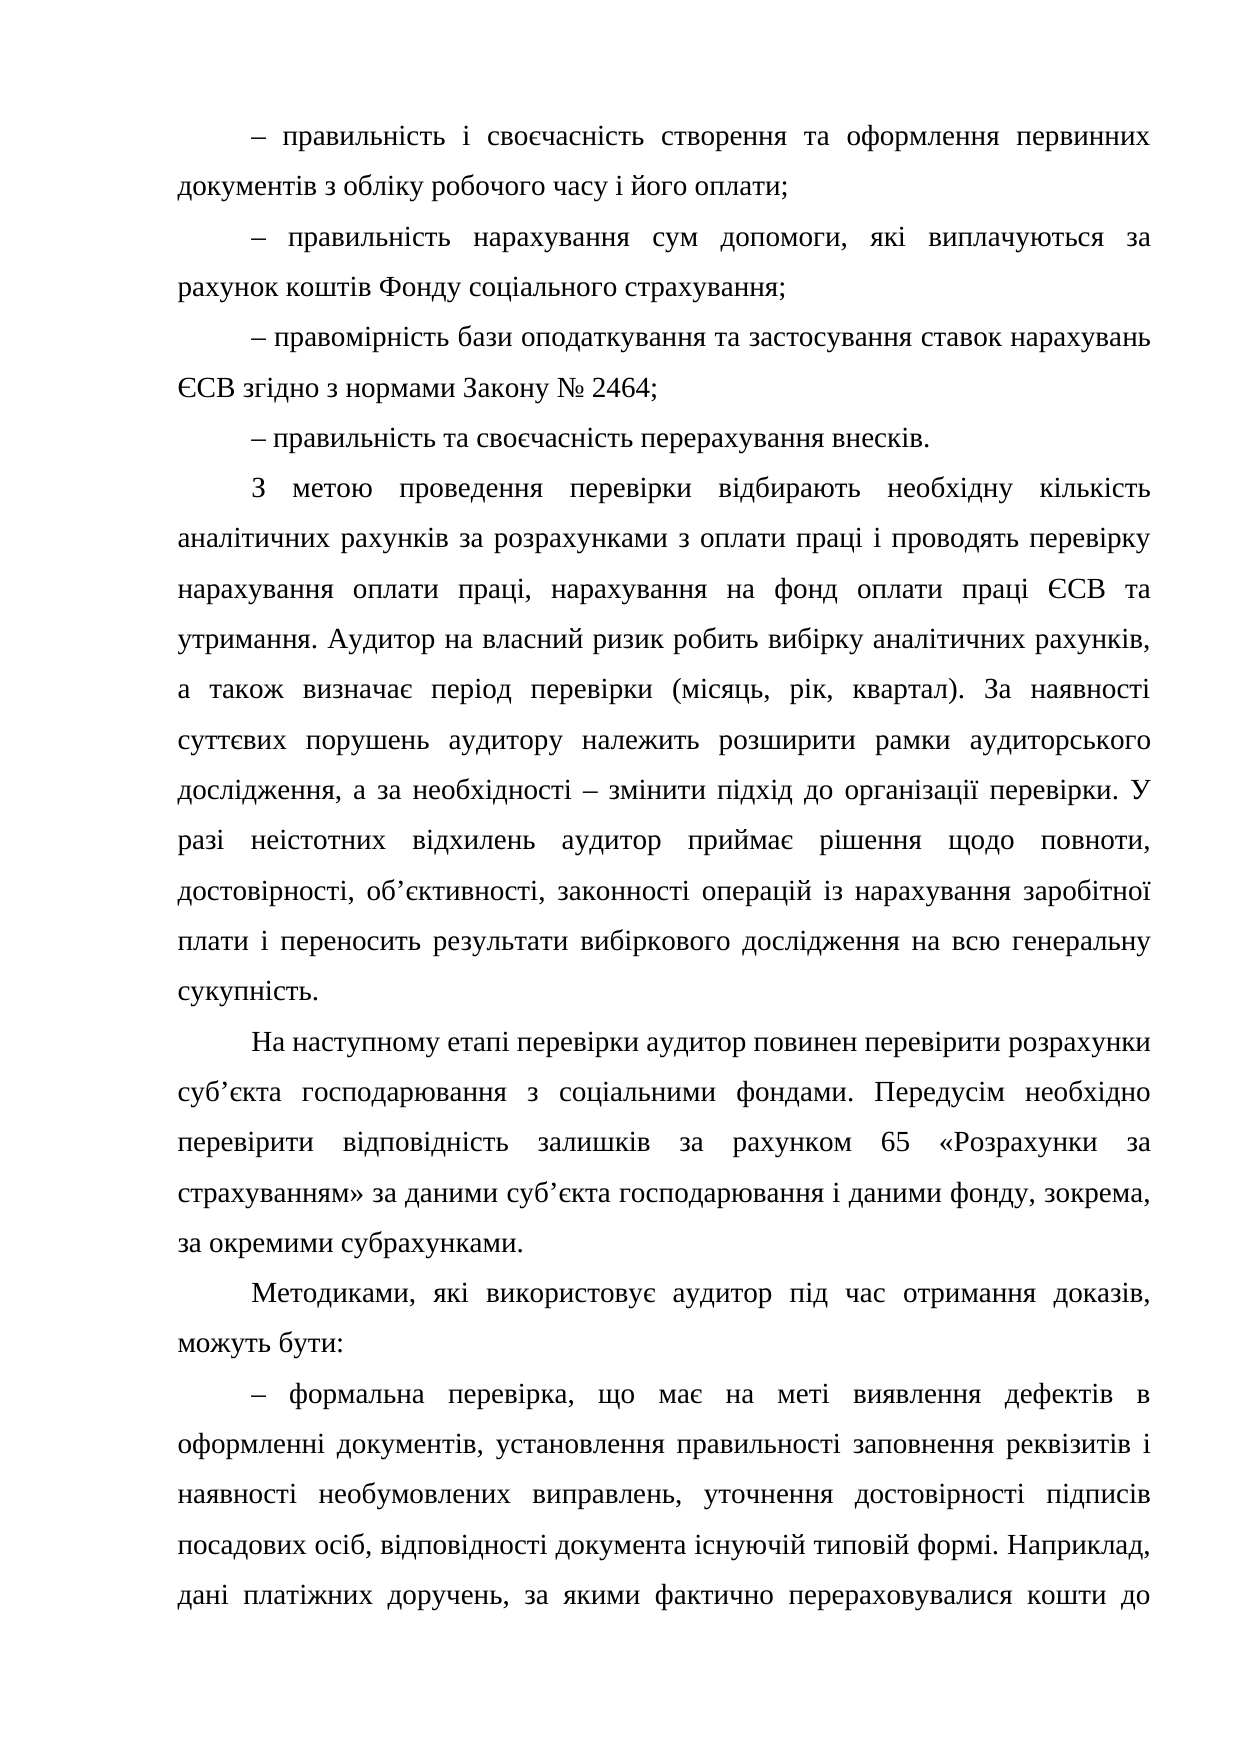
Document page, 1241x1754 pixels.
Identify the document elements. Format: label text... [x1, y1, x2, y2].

text – правильність і своєчасність створення та оформлення первинних документів з обліку робочого часу і його оплати; [177, 118, 1152, 202]
text – правильність та своєчасність перерахування внесків. [177, 420, 1152, 453]
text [177, 1376, 1152, 1611]
text – правомірність бази оподаткування та застосування ставок нарахувань ЄСВ згідно з нормами Закону № 2464; [177, 319, 1152, 403]
text – правильність нарахування сум допомоги, які виплачуються за рахунок коштів Фонду соціального страхування; [177, 219, 1152, 303]
text З метою проведення перевірки відбирають необхідну кількість аналітичних рахунків за розрахунками з оплати праці і проводять перевірку нарахування оплати праці, нарахування на фонд оплати праці ЄСВ та утримання. Аудитор на власний ризик робить вибірку аналітичних рахунків, а також визначає період перевірки (місяць, рік, квартал). За наявності суттєвих порушень аудитору належить розширити рамки аудиторського дослідження, а за необхідності – змінити підхід до організації перевірки. У разі неістотних відхилень аудитор приймає рішення щодо повноти, достовірності, об’єктивності, законності операцій із нарахування заробітної плати і переносить результати вибіркового дослідження на всю генеральну сукупність. [177, 470, 1152, 1007]
text Методиками, які використовує аудитор під час отримання доказів, можуть бути: [177, 1275, 1152, 1359]
text На наступному етапі перевірки аудитор повинен перевірити розрахунки суб’єкта господарювання з соціальними фондами. Передусім необхідно перевірити відповідність залишків за рахунком 65 «Розрахунки за страхуванням» за даними суб’єкта господарювання і даними фонду, зокрема, за окремими субрахунками. [177, 1024, 1152, 1258]
